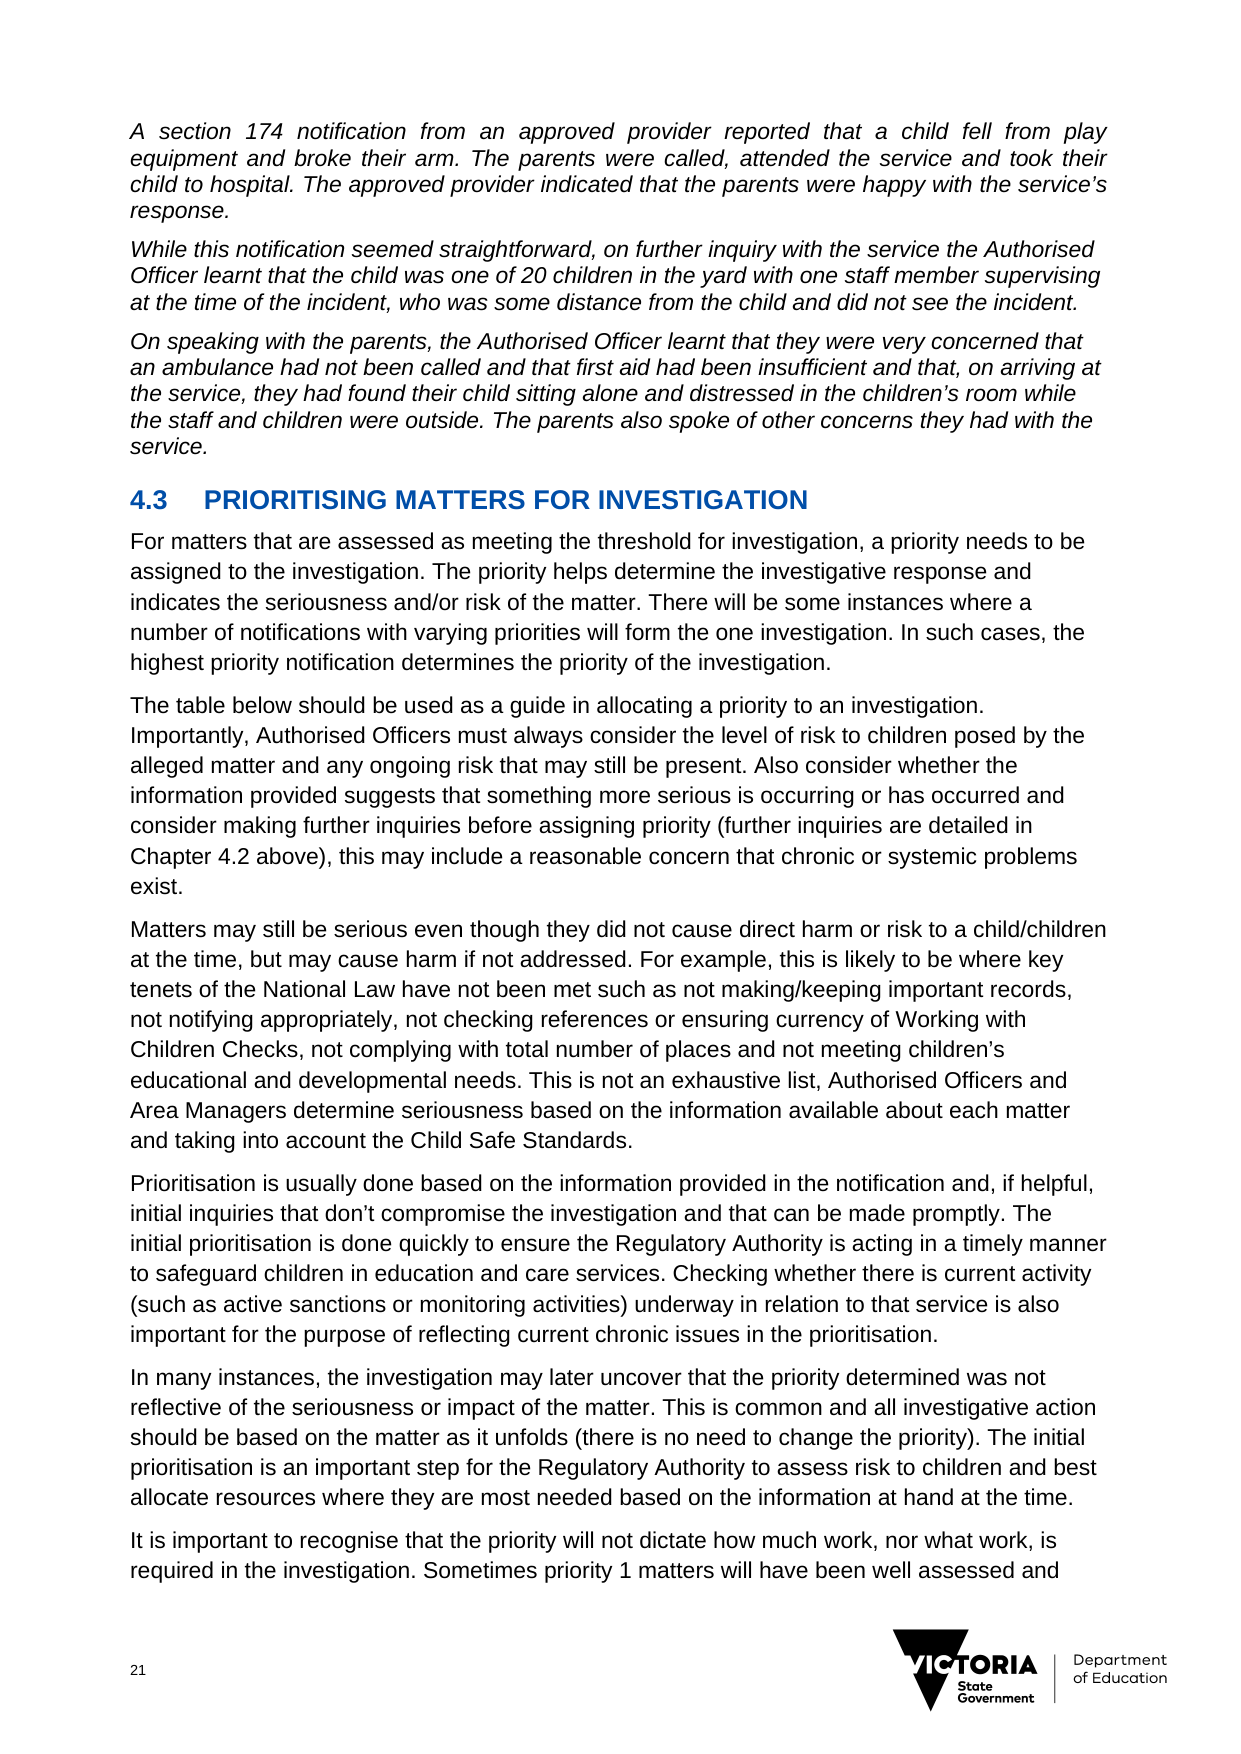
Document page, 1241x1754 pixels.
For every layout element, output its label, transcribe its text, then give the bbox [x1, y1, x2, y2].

text On speaking with the parents, the Authorised Officer learnt that they were very concerned that an ambulance had not been called and that first aid had been insufficient and that, on arriving at the service, they had found their child sitting alone and distressed in the children’s room while the staff and children were outside. The parents also spoke of other concerns they had with the service. [130, 328, 1110, 459]
text Prioritisation is usually done based on the information provided in the notification and, if helpful, initial inquiries that don’t compromise the investigation and that can be made promptly. The initial prioritisation is done quickly to ensure the Regulatory Authority is acting in a timely manner to safeguard children in education and care services. Checking whether there is current activity (such as active sanctions or monitoring activities) underway in relation to that service is also important for the purpose of reflecting current chronic issues in the prioritisation. [130, 1170, 1110, 1347]
picture [0, 35, 1241, 1754]
text The table below should be used as a guide in allocating a priority to an investigation. Importantly, Authorised Officers must always consider the level of risk to children posed by the alleged matter and any ongoing risk that may still be present. Also consider whether the information provided suggests that something more serious is occurring or has occurred and consider making further inquiries before assigning priority (further inquiries are detailed in Chapter 4.2 above), this may include a reasonable concern that chronic or systemic problems exist. [130, 692, 1110, 899]
text In many instances, the investigation may later uncover that the priority determined was not reflective of the seriousness or impact of the matter. This is common and all investigative action should be based on the matter as it unfolds (there is no need to change the priority). The initial prioritisation is an important step for the Regulatory Authority to assess risk to children and best allocate resources where they are most needed based on the information at hand at the time. [130, 1363, 1110, 1511]
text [130, 1527, 1110, 1584]
text For matters that are assessed as meeting the threshold for investigation, a priority needs to be assigned to the investigation. The priority helps determine the investigative response and indicates the seriousness and/or risk of the matter. There will be some instances where a number of notifications with varying priorities will form the one investigation. In such cases, the highest priority notification determines the priority of the investigation. [130, 528, 1110, 675]
text While this notification seemed straightforward, on further inquiry with the service the Authorised Officer learnt that the child was one of 20 children in the yard with one staff member supervising at the time of the incident, who was some distance from the child and did not see the incident. [130, 236, 1110, 315]
text A section 174 notification from an approved provider reported that a child fell from play equipment and broke their arm. The parents were called, attended the service and took their child to hospital. The approved provider indicated that the parents were happy with the service’s response. [130, 118, 1110, 223]
subtitle Prioritising Matters for Investigation [130, 484, 1110, 516]
text Matters may still be serious even though they did not cause direct harm or risk to a child/children at the time, but may cause harm if not addressed. For example, this is likely to be where key tenets of the National Law have not been met such as not making/keeping important records, not notifying appropriately, not checking references or ensuring currency of Working with Children Checks, not complying with total number of places and not meeting children’s educational and developmental needs. This is not an exhaustive list, Authorised Officers and Area Managers determine seriousness based on the information available about each matter and taking into account the Child Safe Standards. [130, 916, 1110, 1153]
